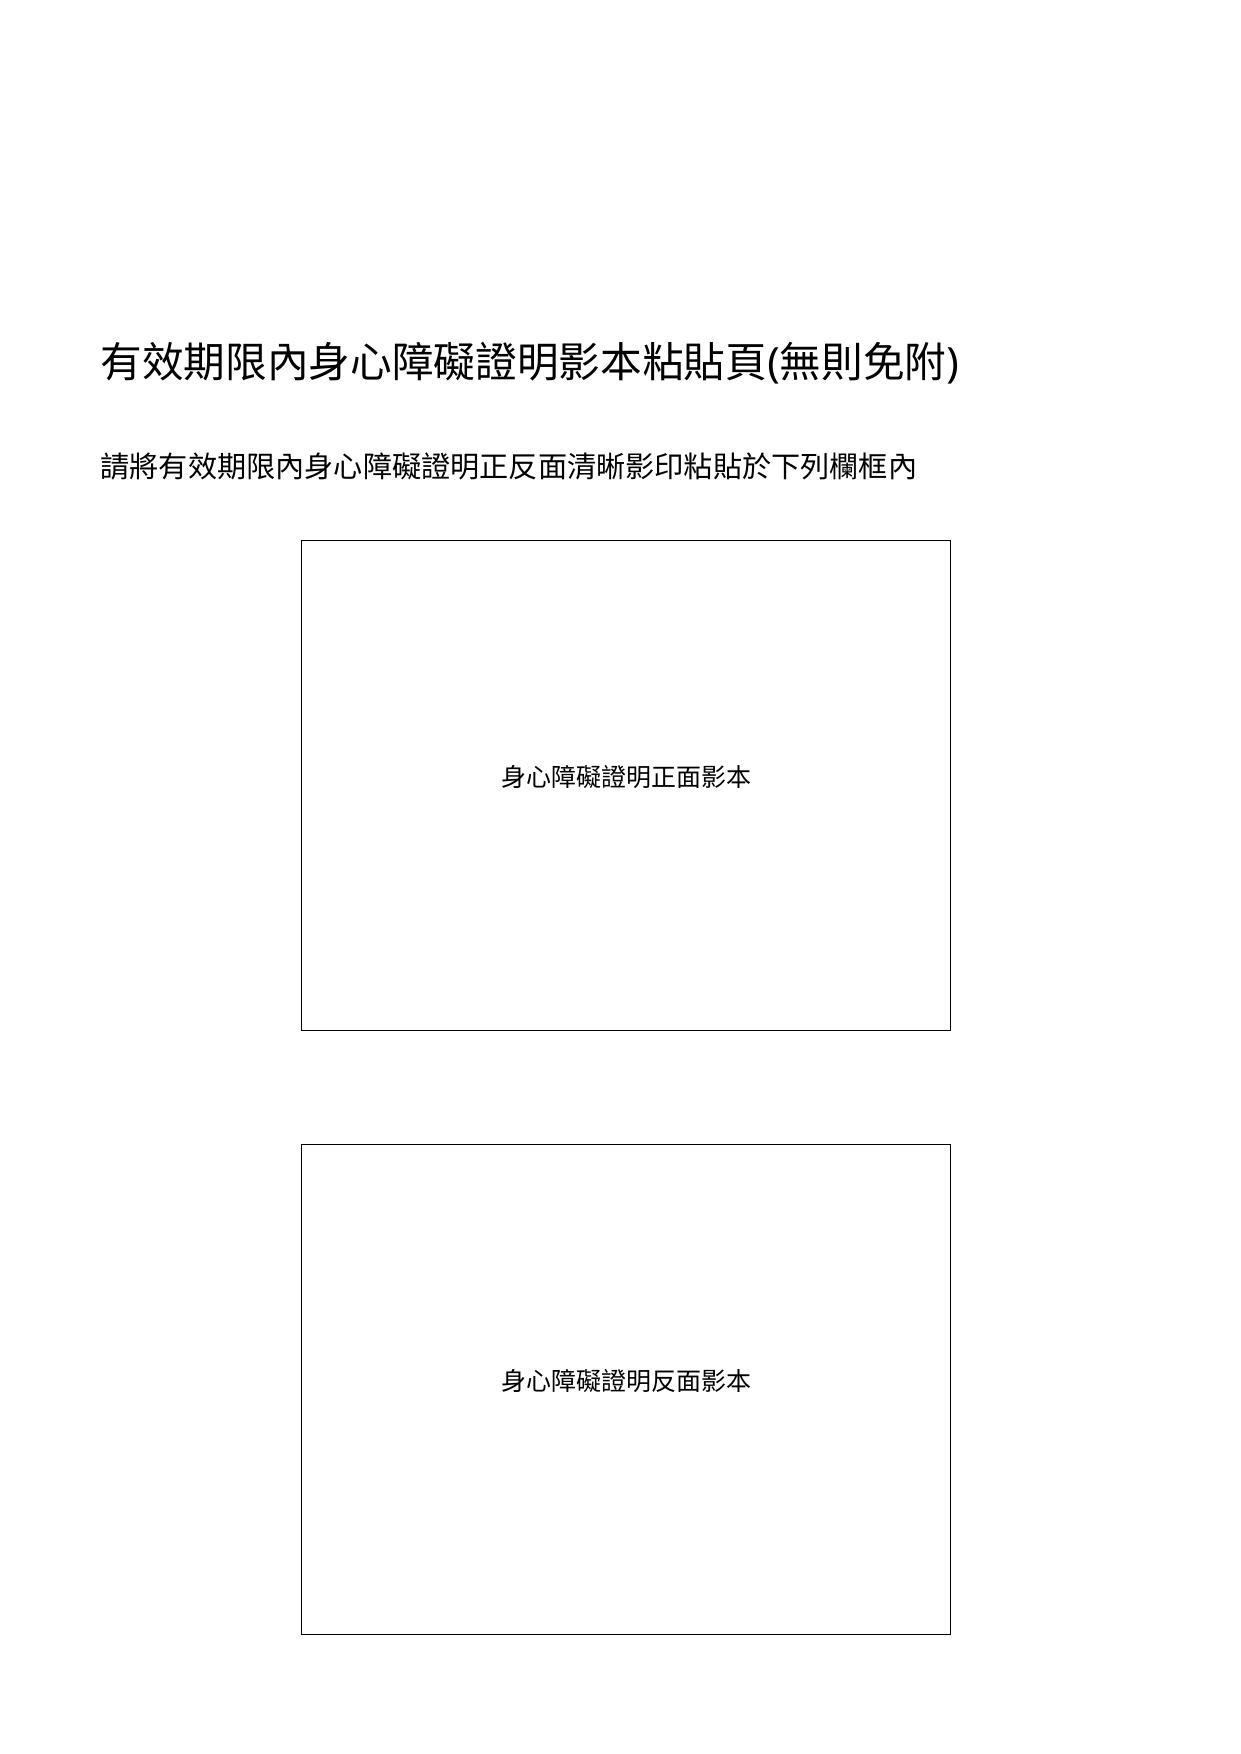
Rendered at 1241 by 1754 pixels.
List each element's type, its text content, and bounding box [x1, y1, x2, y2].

text 請將有效期限內身心障礙證明正反面清晰影印粘貼於下列欄框內 [100, 427, 1152, 502]
table_header 身心障礙證明反面影本 [302, 1145, 950, 1634]
text 有效期限內身心障礙證明影本粘貼頁(無則免附) [100, 329, 1152, 390]
table_header 身心障礙證明正面影本 [302, 541, 950, 1030]
